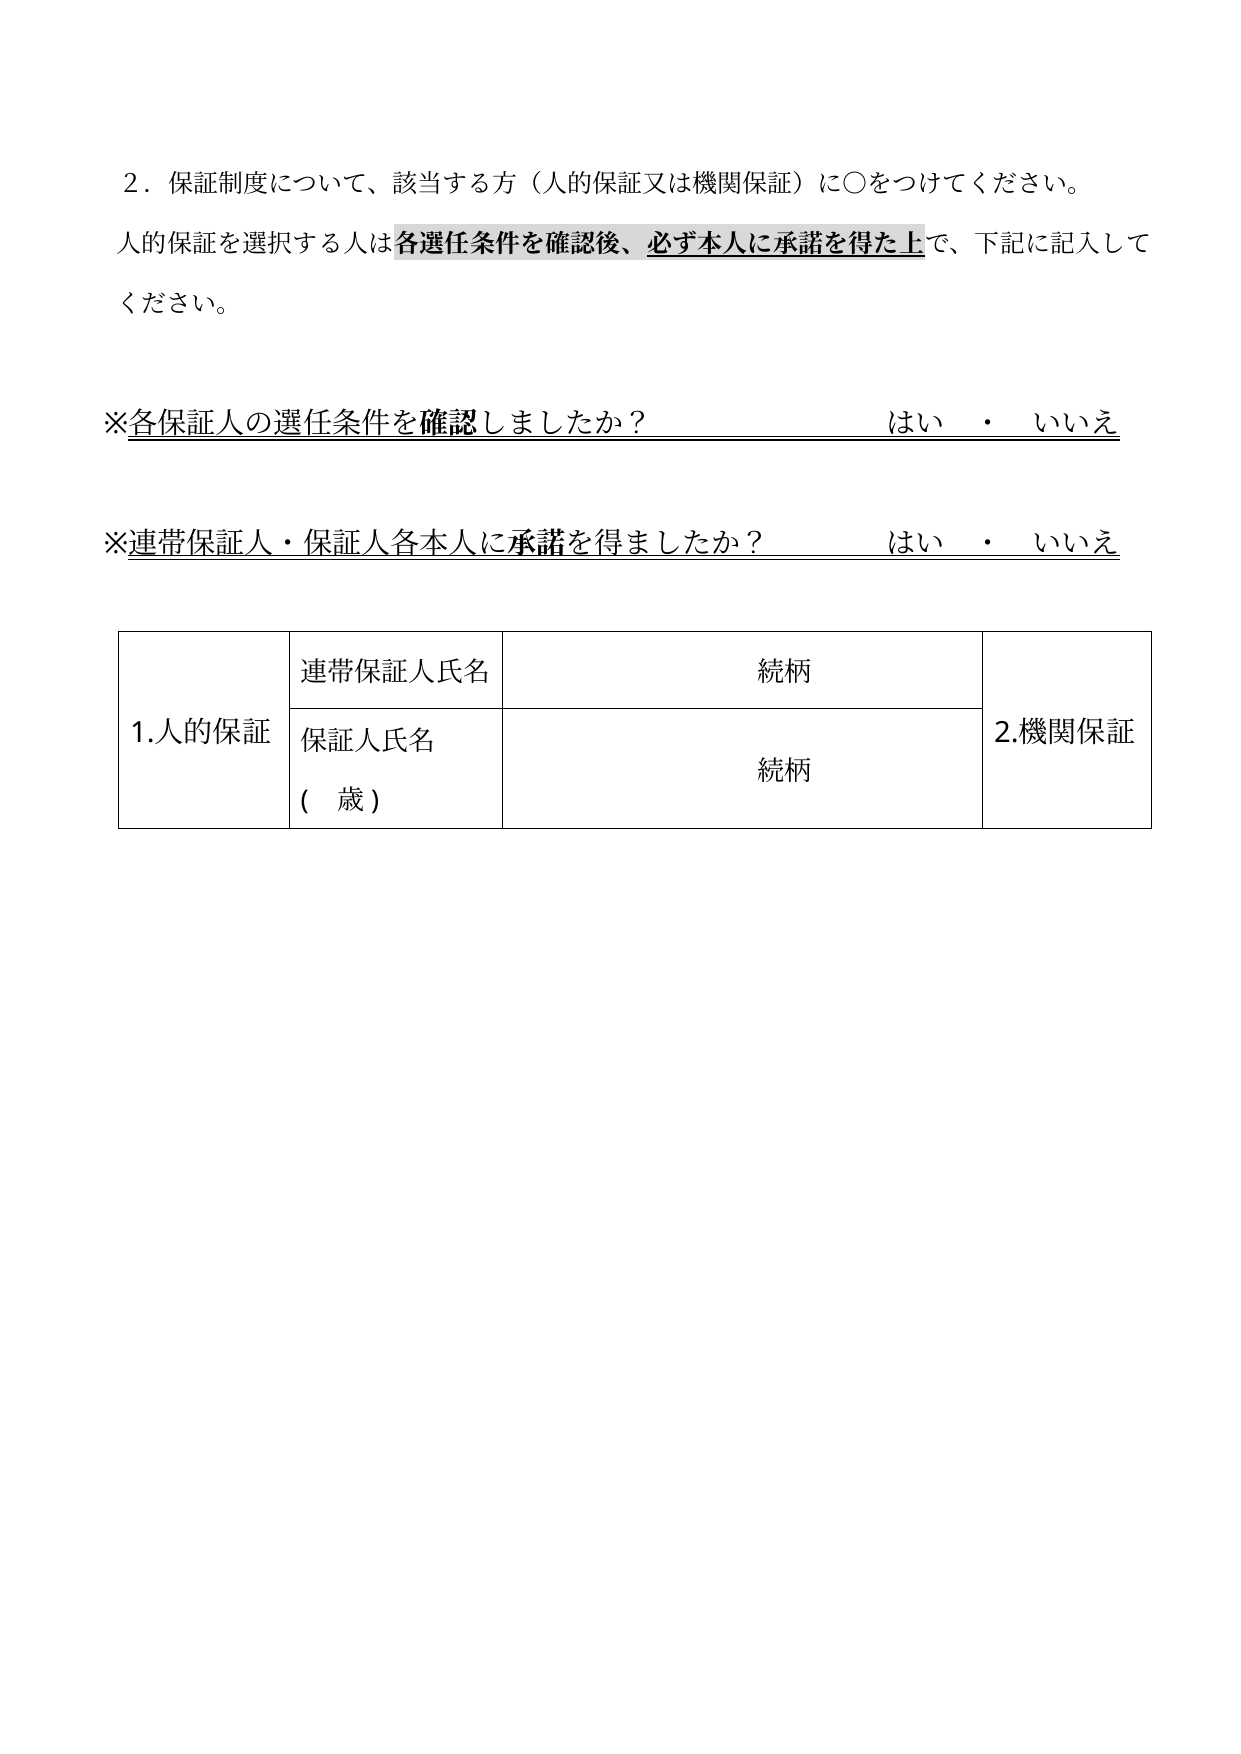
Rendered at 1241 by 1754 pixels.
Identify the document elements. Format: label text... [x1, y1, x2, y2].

text ※各保証人の選任条件を確認しましたか？ はい ・ いいえ [103, 391, 1152, 451]
table_header 続柄 [503, 632, 982, 707]
table_header 2.機関保証 [983, 632, 1151, 828]
text ２．保証制度について、該当する方（人的保証又は機関保証）に○をつけてください。 [103, 152, 1152, 212]
text ※連帯保証人・保証人各本人に承諾を得ましたか？ はい ・ いいえ [103, 511, 1152, 571]
text 人的保証を選択する人は各選任条件を確認後、必ず本人に承諾を得た上で、下記に記入してください。 [116, 212, 1152, 332]
table_cell 保証人氏名 ( 歳 ) [290, 709, 502, 828]
table_cell 続柄 [503, 709, 982, 828]
table_header 1.人的保証 [119, 632, 289, 828]
table_header 連帯保証人氏名 [290, 632, 502, 707]
